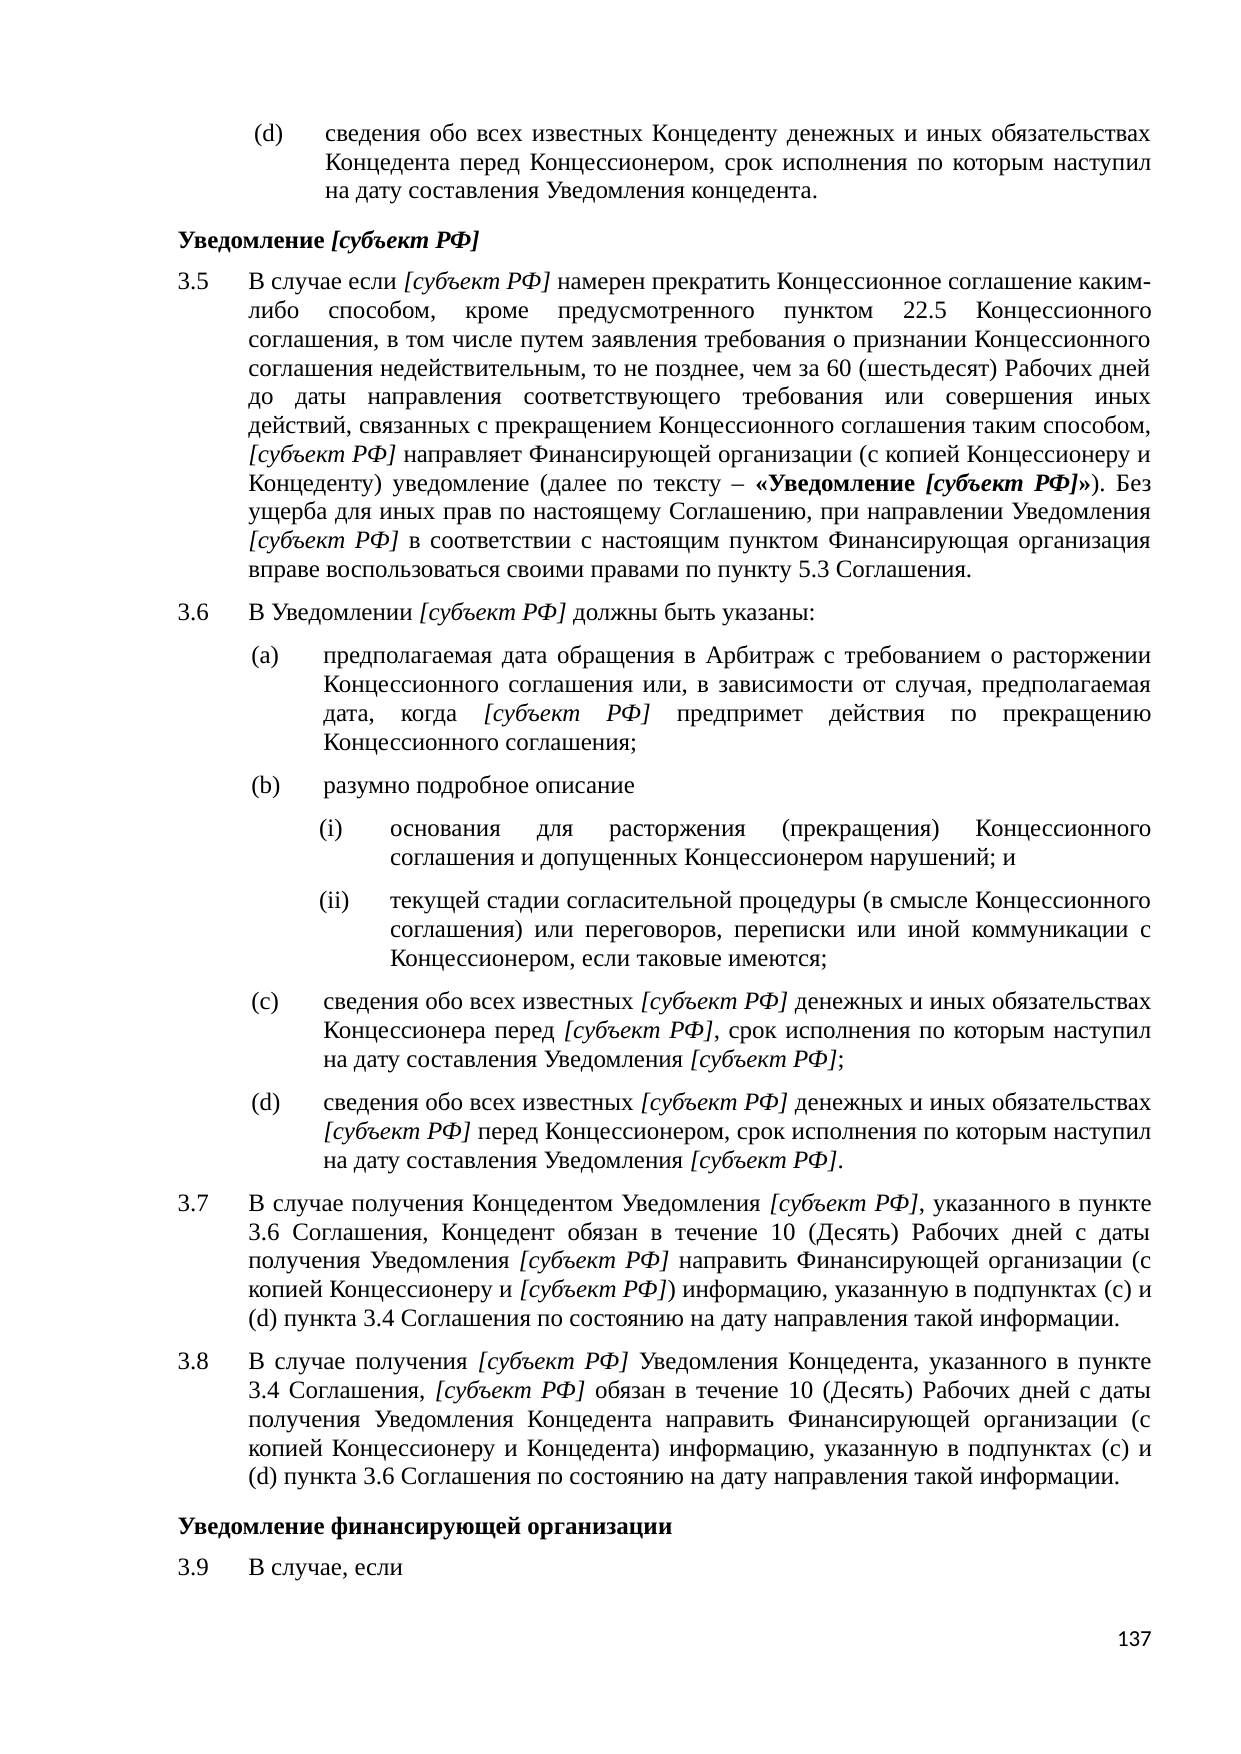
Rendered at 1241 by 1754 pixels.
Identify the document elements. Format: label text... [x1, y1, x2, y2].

list сведения обо всех известных Концеденту денежных и иных обязательствах Концедента перед Концессионером, срок исполнения по которым наступил на дату составления Уведомления концедента. [254, 118, 1152, 204]
list сведения обо всех известных [субъект РФ] денежных и иных обязательствах Концессионера перед [субъект РФ], срок исполнения по которым наступил на дату составления Уведомления [субъект РФ]; [251, 986, 1152, 1073]
text текущей стадии согласительной процедуры (в смысле Концессионного соглашения) или переговоров, переписки или иной коммуникации с Концессионером, если таковые имеются; [319, 886, 1152, 972]
list основания для расторжения (прекращения) Концессионного соглашения и допущенных Концессионером нарушений; и [319, 813, 1152, 871]
text В случае, если [177, 1552, 1152, 1581]
list сведения обо всех известных [субъект РФ] денежных и иных обязательствах [субъект РФ] перед Концессионером, срок исполнения по которым наступил на дату составления Уведомления [субъект РФ]. [251, 1087, 1152, 1173]
list предполагаемая дата обращения в Арбитраж с требованием о расторжении Концессионного соглашения или, в зависимости от случая, предполагаемая дата, когда [субъект РФ] предпримет действия по прекращению Концессионного соглашения; [251, 641, 1152, 756]
text Уведомление [субъект РФ] [177, 225, 1152, 254]
text В случае если [субъект РФ] намерен прекратить Концессионное соглашение каким-либо способом, кроме предусмотренного пунктом 22.5 Концессионного соглашения, в том числе путем заявления требования о признании Концессионного соглашения недействительным, то не позднее, чем за 60 (шестьдесят) Рабочих дней до даты направления соответствующего требования или совершения иных действий, связанных с прекращением Концессионного соглашения таким способом, [субъект РФ] направляет Финансирующей организации (с копией Концессионеру и Концеденту) уведомление (далее по тексту – «Уведомление [субъект РФ]»). Без ущерба для иных прав по настоящему Соглашению, при направлении Уведомления [субъект РФ] в соответствии с настоящим пунктом Финансирующая организация вправе воспользоваться своими правами по пункту 5.3 Соглашения. [177, 266, 1152, 583]
text В Уведомлении [субъект РФ] должны быть указаны: [177, 597, 1152, 626]
text В случае получения Концедентом Уведомления [субъект РФ], указанного в пункте 3.6 Соглашения, Концедент обязан в течение 10 (Десять) Рабочих дней с даты получения Уведомления [субъект РФ] направить Финансирующей организации (с копией Концессионеру и [субъект РФ]) информацию, указанную в подпунктах (c) и (d) пункта 3.4 Соглашения по состоянию на дату направления такой информации. [177, 1188, 1152, 1332]
text В случае получения [субъект РФ] Уведомления Концедента, указанного в пункте 3.4 Соглашения, [субъект РФ] обязан в течение 10 (Десять) Рабочих дней с даты получения Уведомления Концедента направить Финансирующей организации (с копией Концессионеру и Концедента) информацию, указанную в подпунктах (c) и (d) пункта 3.6 Соглашения по состоянию на дату направления такой информации. [177, 1346, 1152, 1490]
text Уведомление финансирующей организации [177, 1511, 1152, 1540]
list разумно подробное описание [251, 770, 1152, 799]
